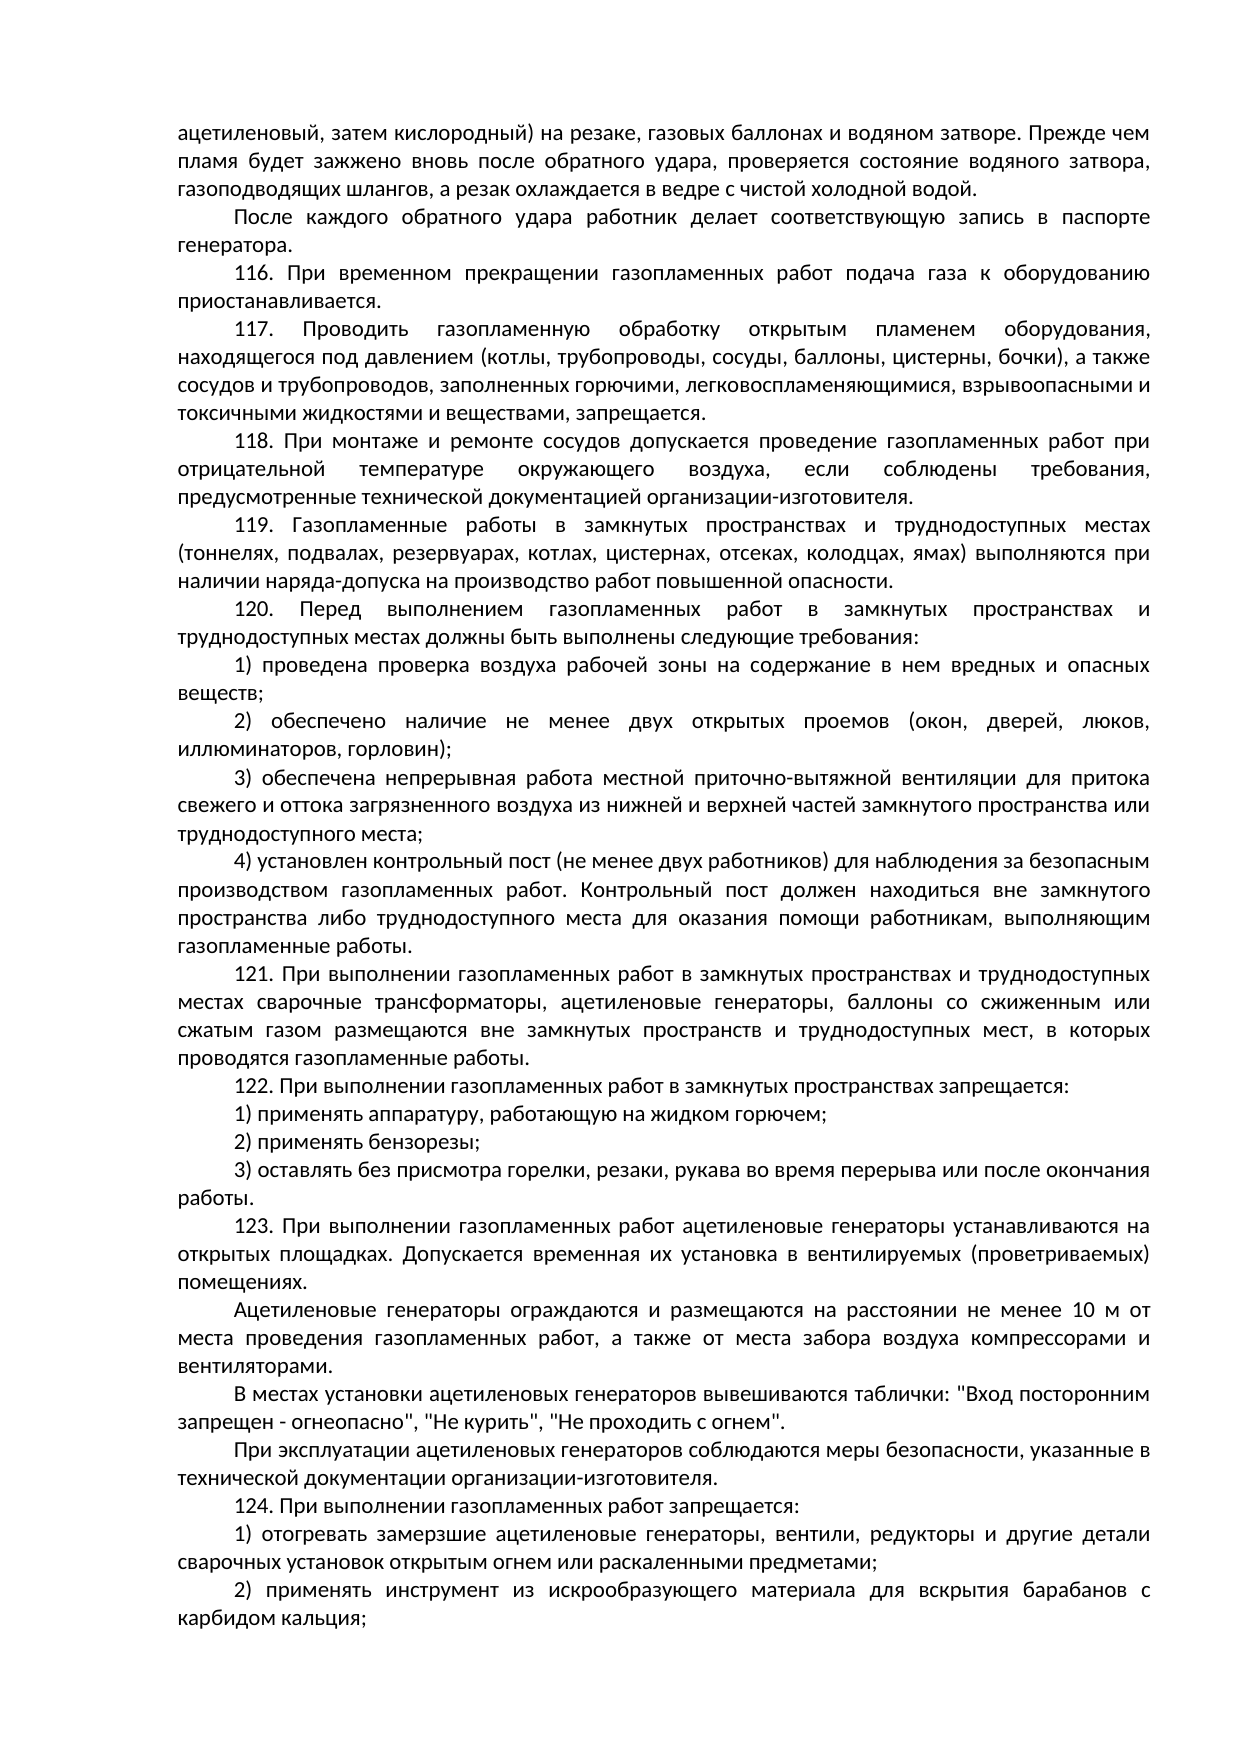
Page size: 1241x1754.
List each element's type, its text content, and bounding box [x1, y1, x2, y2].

text 123. При выполнении газопламенных работ ацетиленовые генераторы устанавливаются на открытых площадках. Допускается временная их установка в вентилируемых (проветриваемых) помещениях. [177, 1211, 1152, 1295]
text Ацетиленовые генераторы ограждаются и размещаются на расстоянии не менее 10 м от места проведения газопламенных работ, а также от места забора воздуха компрессорами и вентиляторами. [177, 1295, 1152, 1379]
text После каждого обратного удара работник делает соответствующую запись в паспорте генератора. [177, 202, 1152, 258]
text 120. Перед выполнением газопламенных работ в замкнутых пространствах и труднодоступных местах должны быть выполнены следующие требования: [177, 594, 1152, 651]
text 1) проведена проверка воздуха рабочей зоны на содержание в нем вредных и опасных веществ; [177, 651, 1152, 707]
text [177, 118, 1152, 202]
text 124. При выполнении газопламенных работ запрещается: [177, 1491, 1152, 1519]
text 119. Газопламенные работы в замкнутых пространствах и труднодоступных местах (тоннелях, подвалах, резервуарах, котлах, цистернах, отсеках, колодцах, ямах) выполняются при наличии наряда-допуска на производство работ повышенной опасности. [177, 510, 1152, 594]
text 118. При монтаже и ремонте сосудов допускается проведение газопламенных работ при отрицательной температуре окружающего воздуха, если соблюдены требования, предусмотренные технической документацией организации-изготовителя. [177, 426, 1152, 510]
text 2) применять бензорезы; [177, 1127, 1152, 1155]
text 1) отогревать замерзшие ацетиленовые генераторы, вентили, редукторы и другие детали сварочных установок открытым огнем или раскаленными предметами; [177, 1519, 1152, 1575]
text 2) обеспечено наличие не менее двух открытых проемов (окон, дверей, люков, иллюминаторов, горловин); [177, 707, 1152, 763]
text 4) установлен контрольный пост (не менее двух работников) для наблюдения за безопасным производством газопламенных работ. Контрольный пост должен находиться вне замкнутого пространства либо труднодоступного места для оказания помощи работникам, выполняющим газопламенные работы. [177, 847, 1152, 959]
text 3) обеспечена непрерывная работа местной приточно-вытяжной вентиляции для притока свежего и оттока загрязненного воздуха из нижней и верхней частей замкнутого пространства или труднодоступного места; [177, 763, 1152, 847]
text 2) применять инструмент из искрообразующего материала для вскрытия барабанов с карбидом кальция; [177, 1575, 1152, 1631]
text В местах установки ацетиленовых генераторов вывешиваются таблички: "Вход посторонним запрещен - огнеопасно", "Не курить", "Не проходить с огнем". [177, 1379, 1152, 1435]
text 3) оставлять без присмотра горелки, резаки, рукава во время перерыва или после окончания работы. [177, 1155, 1152, 1211]
text 117. Проводить газопламенную обработку открытым пламенем оборудования, находящегося под давлением (котлы, трубопроводы, сосуды, баллоны, цистерны, бочки), а также сосудов и трубопроводов, заполненных горючими, легковоспламеняющимися, взрывоопасными и токсичными жидкостями и веществами, запрещается. [177, 314, 1152, 426]
text 121. При выполнении газопламенных работ в замкнутых пространствах и труднодоступных местах сварочные трансформаторы, ацетиленовые генераторы, баллоны со сжиженным или сжатым газом размещаются вне замкнутых пространств и труднодоступных мест, в которых проводятся газопламенные работы. [177, 959, 1152, 1071]
text При эксплуатации ацетиленовых генераторов соблюдаются меры безопасности, указанные в технической документации организации-изготовителя. [177, 1435, 1152, 1491]
text 122. При выполнении газопламенных работ в замкнутых пространствах запрещается: [177, 1071, 1152, 1099]
text 116. При временном прекращении газопламенных работ подача газа к оборудованию приостанавливается. [177, 258, 1152, 314]
text 1) применять аппаратуру, работающую на жидком горючем; [177, 1099, 1152, 1127]
